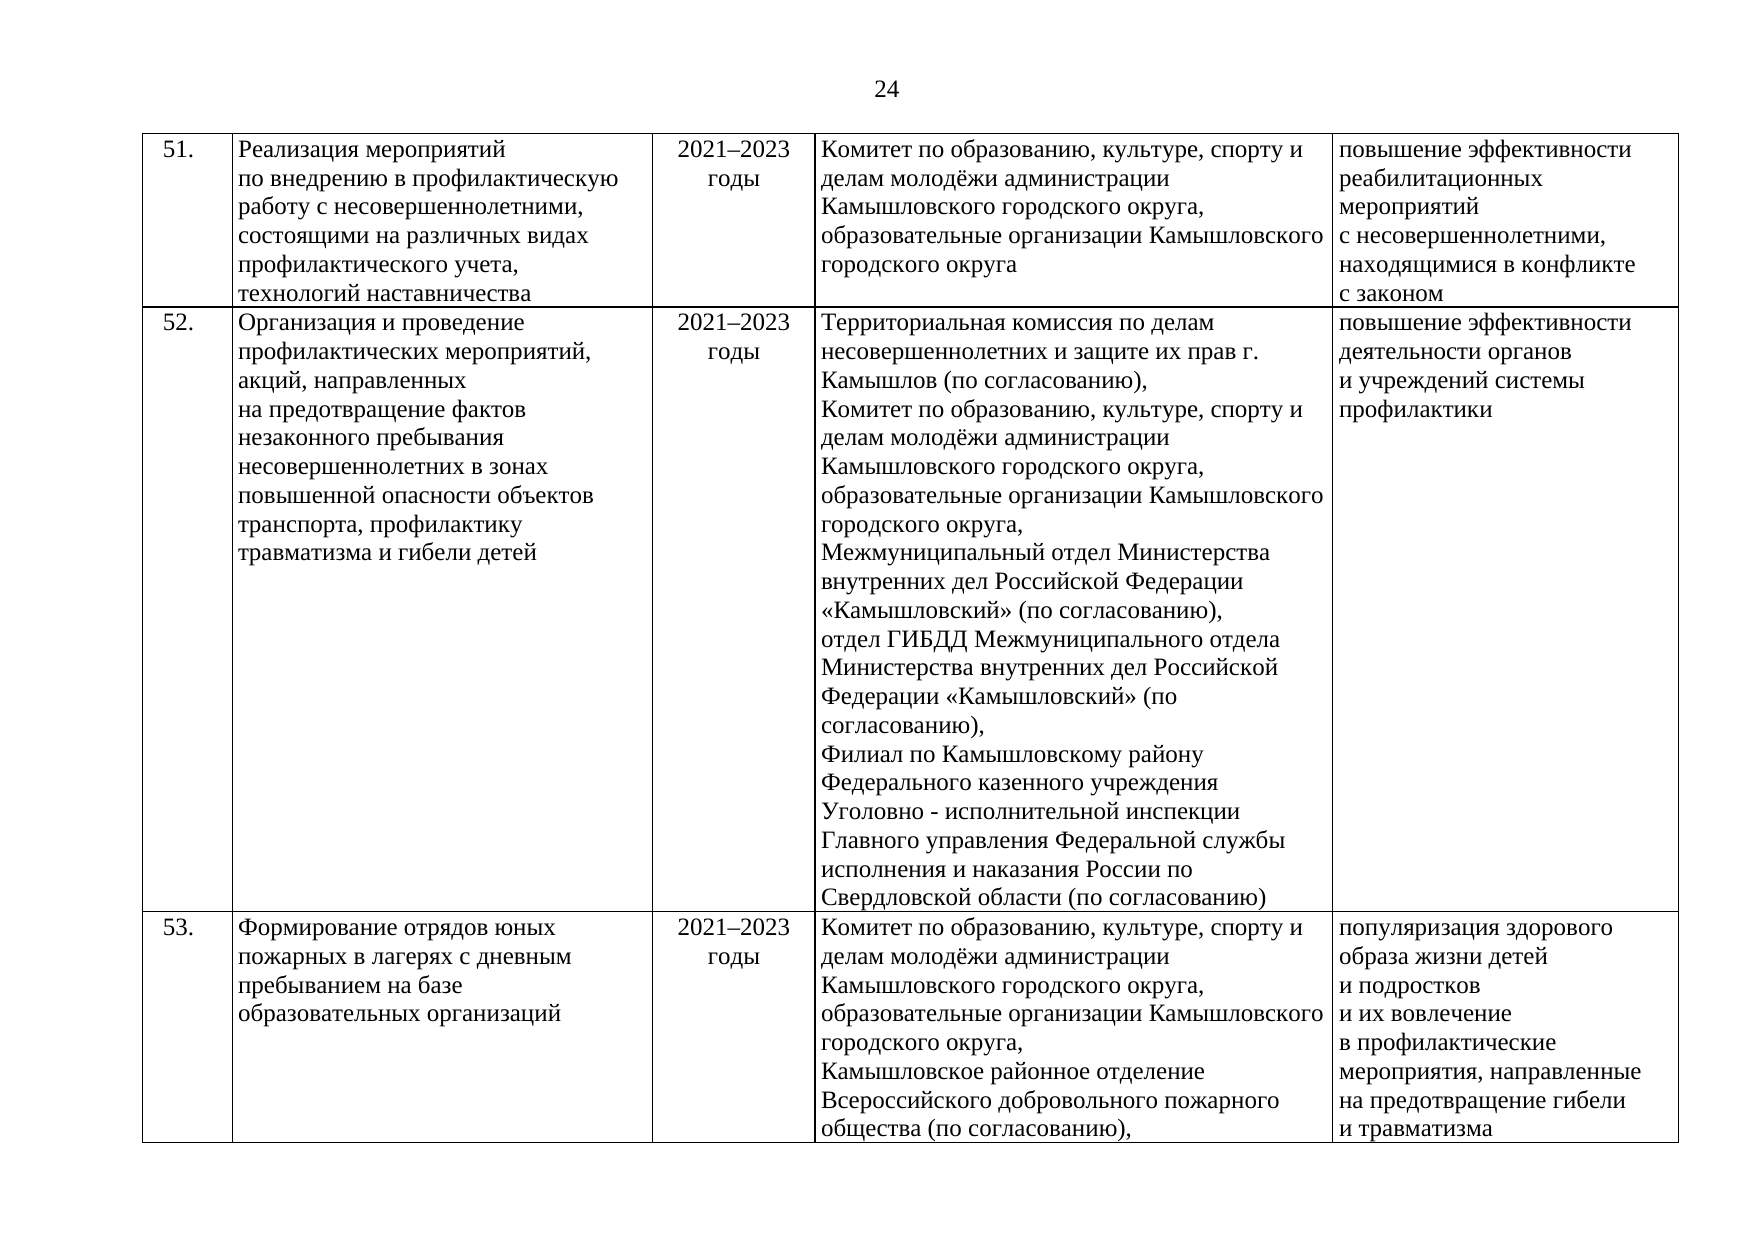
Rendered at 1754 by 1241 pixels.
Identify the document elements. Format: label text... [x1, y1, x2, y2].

table_cell повышение эффективности деятельности органов и учреждений системы профилактики [1333, 308, 1678, 911]
table_cell повышение эффективности реабилитационных мероприятий с несовершеннолетними, находящимися в конфликте с законом [1333, 134, 1678, 306]
table_cell [143, 308, 232, 911]
table_cell 2021–2023 годы [653, 134, 814, 306]
table_cell 2021–2023 годы [653, 308, 814, 911]
table_cell [143, 912, 232, 1142]
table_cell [1333, 912, 1678, 1142]
table_cell Территориальная комиссия по делам несовершеннолетних и защите их прав г. Камышлов (по согласованию), Комитет по образованию, культуре, спорту и делам молодёжи администрации Камышловского городского округа, образовательные организации Камышловского городского округа, Межмуниципальный отдел Министерства внутренних дел Российской Федерации «Камышловский» (по согласованию), отдел ГИБДД Межмуниципального отдела Министерства внутренних дел Российской Федерации «Камышловский» (по согласованию), Филиал по Камышловскому району Федерального казенного учреждения Уголовно - исполнительной инспекции Главного управления Федеральной службы исполнения и наказания России по Свердловской области (по согласованию) [816, 308, 1332, 911]
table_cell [233, 912, 652, 1142]
table_cell 2021–2023 годы [653, 912, 814, 1142]
table_cell [143, 134, 232, 306]
table_cell Организация и проведение профилактических мероприятий, акций, направленных на предотвращение фактов незаконного пребывания несовершеннолетних в зонах повышенной опасности объектов транспорта, профилактику травматизма и гибели детей [233, 308, 652, 911]
table_cell Реализация мероприятий по внедрению в профилактическую работу с несовершеннолетними, состоящими на различных видах профилактического учета, технологий наставничества [233, 134, 652, 306]
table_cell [816, 912, 1332, 1142]
table_cell Комитет по образованию, культуре, спорту и делам молодёжи администрации Камышловского городского округа, образовательные организации Камышловского городского округа [816, 134, 1332, 306]
